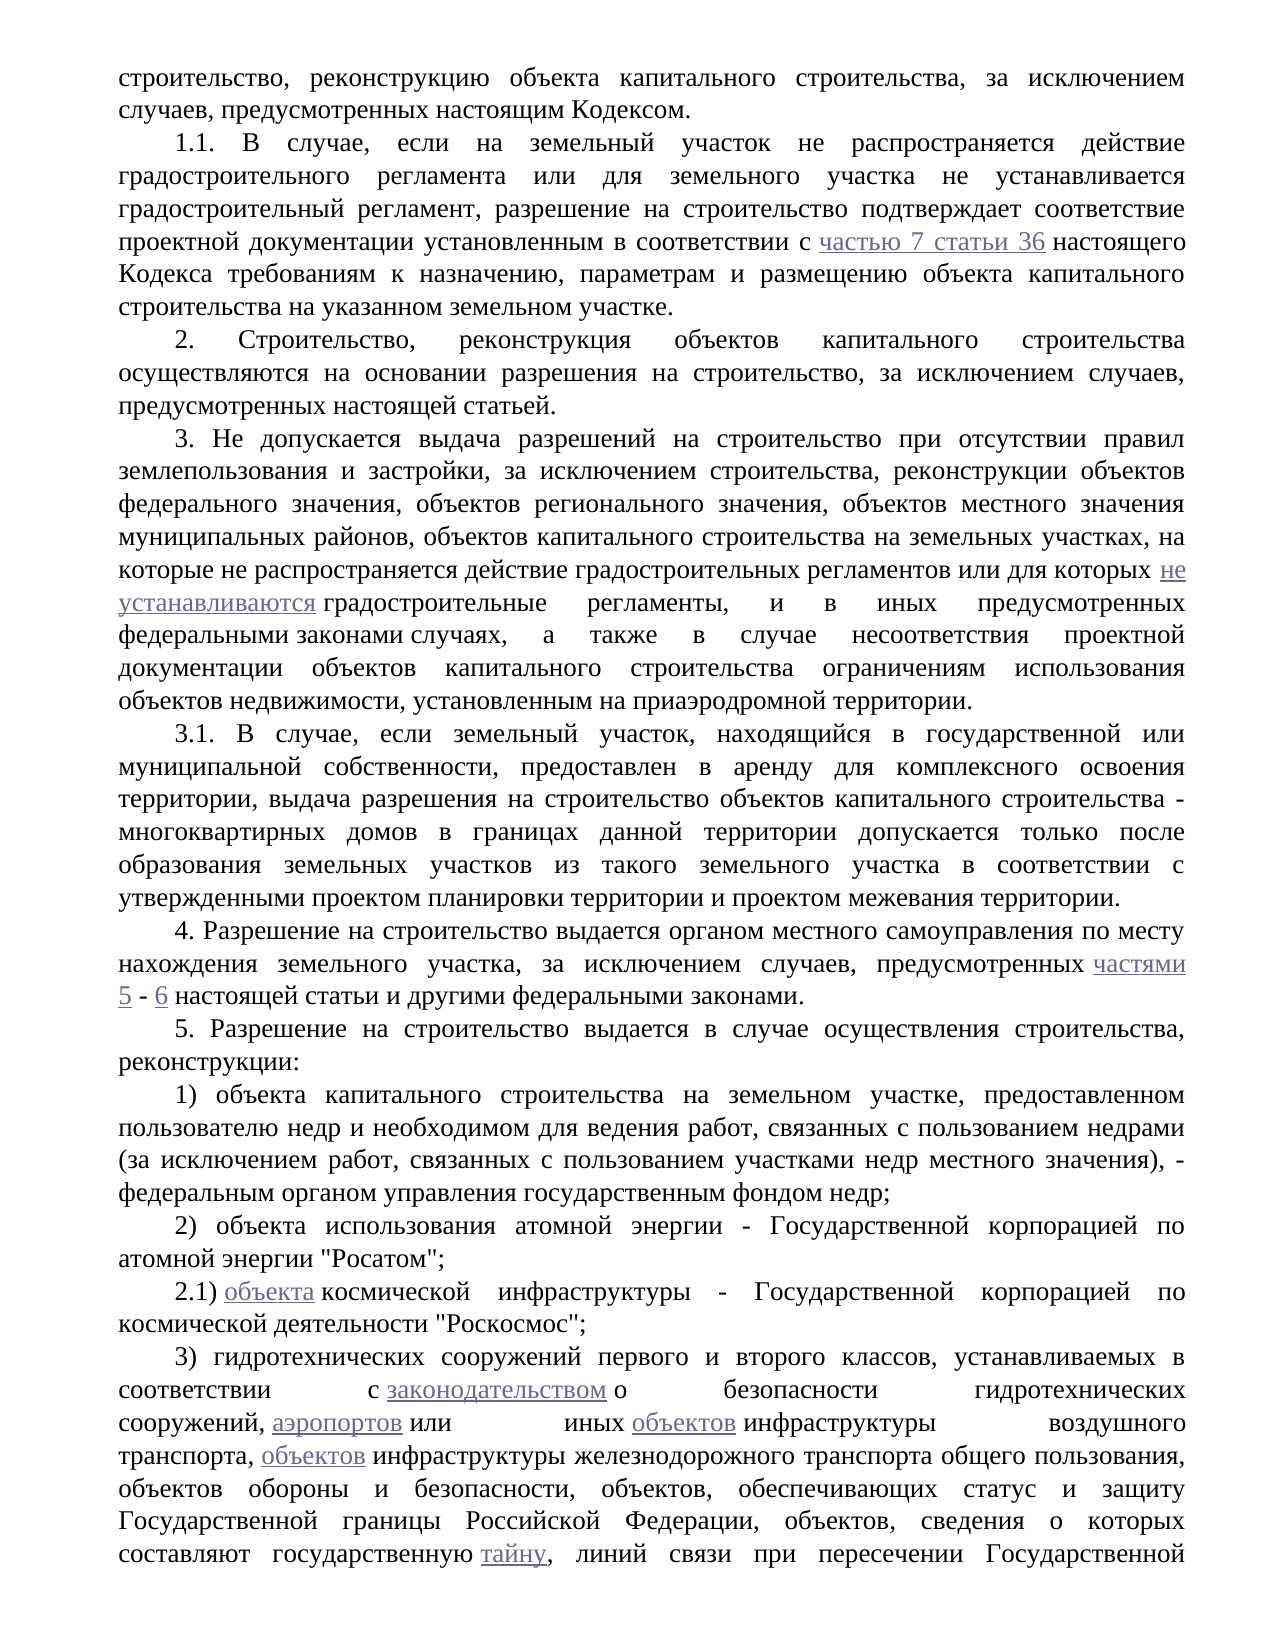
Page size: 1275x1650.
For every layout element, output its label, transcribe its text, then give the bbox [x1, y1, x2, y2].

text 2. Строительство, реконструкция объектов капитального строительства осуществляются на основании разрешения на строительство, за исключением случаев, предусмотренных настоящей статьей. [118, 322, 1186, 420]
text 4. Разрешение на строительство выдается органом местного самоуправления по месту нахождения земельного участка, за исключением случаев, предусмотренных частями 5 - 6 настоящей статьи и другими федеральными законами. [118, 912, 1186, 1011]
text 3.1. В случае, если земельный участок, находящийся в государственной или муниципальной собственности, предоставлен в аренду для комплексного освоения территории, выдача разрешения на строительство объектов капитального строительства - многоквартирных домов в границах данной территории допускается только после образования земельных участков из такого земельного участка в соответствии с утвержденными проектом планировки территории и проектом межевания территории. [118, 715, 1186, 912]
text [118, 1339, 1186, 1568]
text 2.1) объекта космической инфраструктуры - Государственной корпорацией по космической деятельности "Роскосмос"; [118, 1273, 1186, 1339]
text 2) объекта использования атомной энергии - Государственной корпорацией по атомной энергии "Росатом"; [118, 1207, 1186, 1273]
text 1.1. В случае, если на земельный участок не распространяется действие градостроительного регламента или для земельного участка не устанавливается градостроительный регламент, разрешение на строительство подтверждает соответствие проектной документации установленным в соответствии с частью 7 статьи 36 настоящего Кодекса требованиям к назначению, параметрам и размещению объекта капитального строительства на указанном земельном участке. [118, 125, 1186, 322]
text 1) объекта капитального строительства на земельном участке, предоставленном пользователю недр и необходимом для ведения работ, связанных с пользованием недрами (за исключением работ, связанных с пользованием участками недр местного значения), - федеральным органом управления государственным фондом недр; [118, 1076, 1186, 1207]
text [118, 59, 1186, 125]
text 3. Не допускается выдача разрешений на строительство при отсутствии правил землепользования и застройки, за исключением строительства, реконструкции объектов федерального значения, объектов регионального значения, объектов местного значения муниципальных районов, объектов капитального строительства на земельных участках, на которые не распространяется действие градостроительных регламентов или для которых не устанавливаются градостроительные регламенты, и в иных предусмотренных федеральными законами случаях, а также в случае несоответствия проектной документации объектов капитального строительства ограничениям использования объектов недвижимости, установленным на приаэродромной территории. [118, 420, 1186, 715]
text 5. Разрешение на строительство выдается в случае осуществления строительства, реконструкции: [118, 1011, 1186, 1076]
